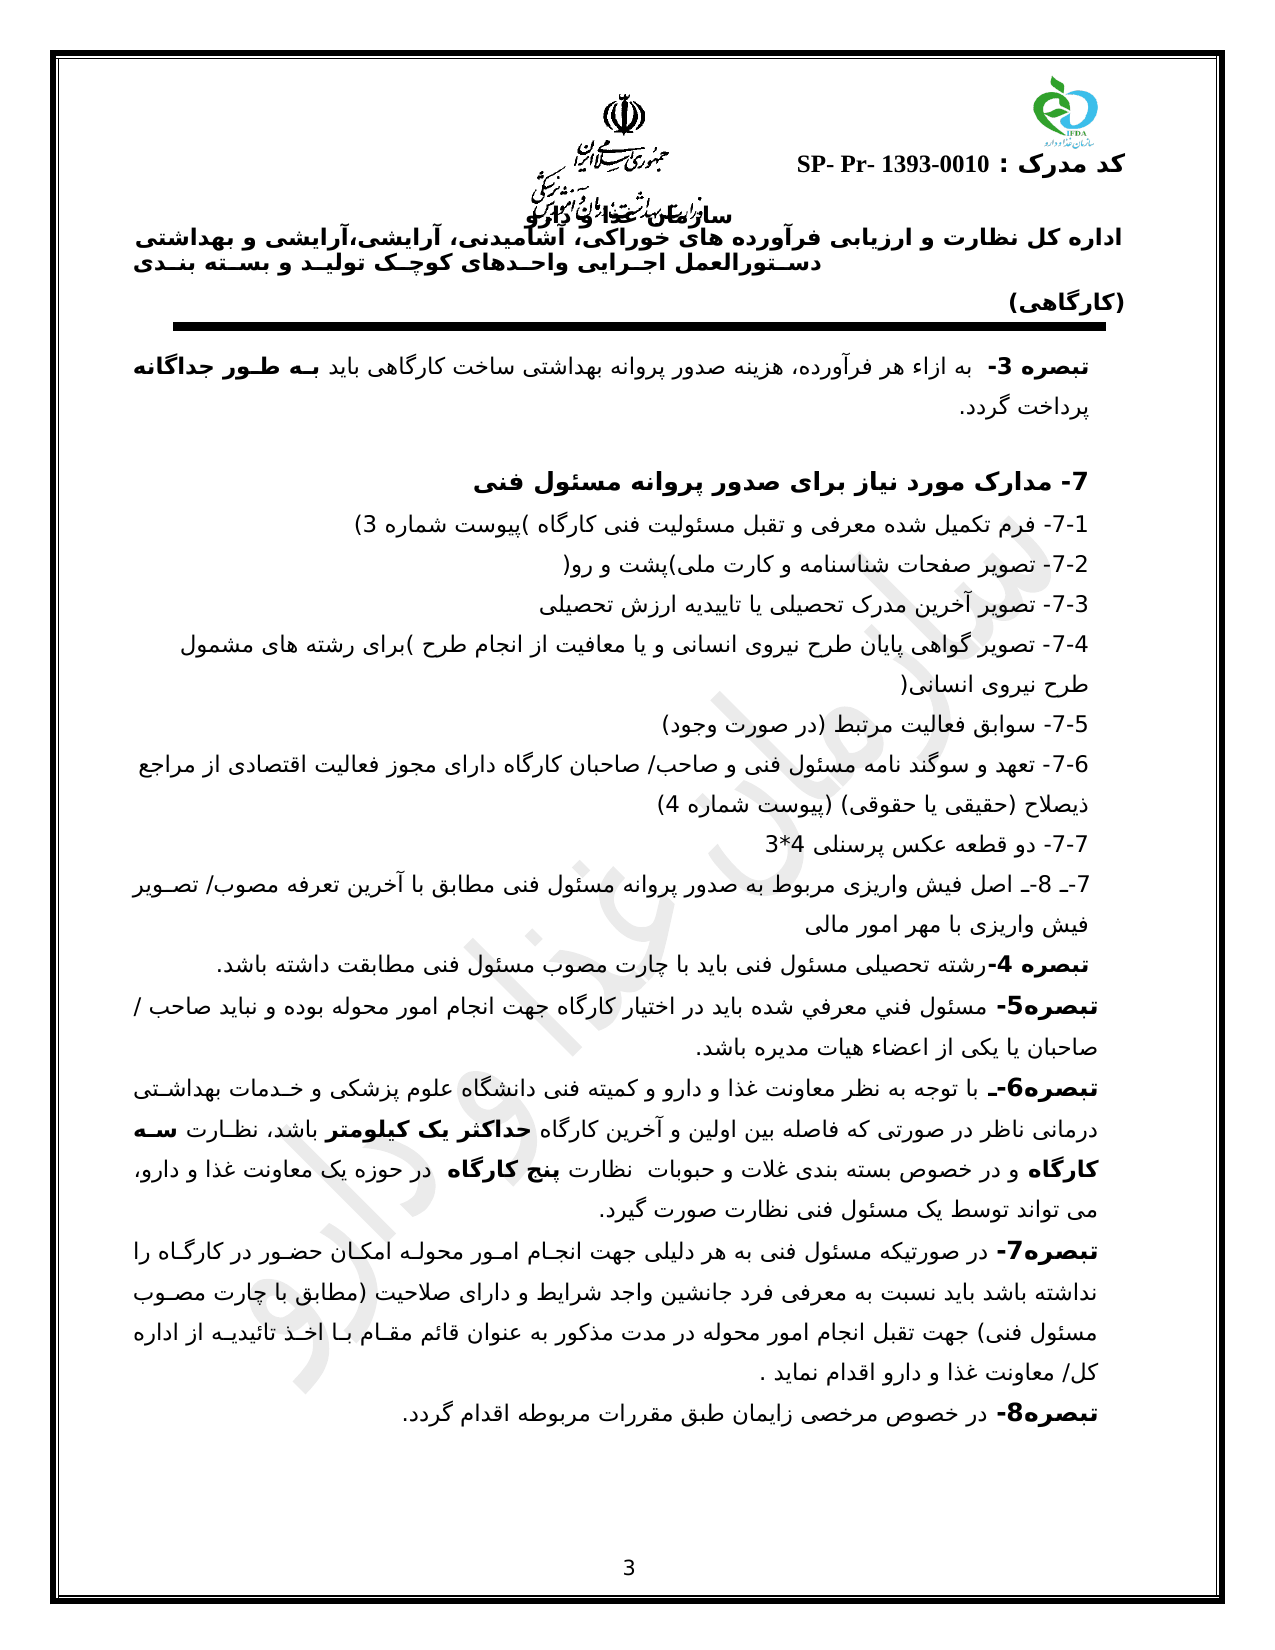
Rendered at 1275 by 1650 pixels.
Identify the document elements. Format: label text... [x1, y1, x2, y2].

text 7-7- دو قطعه عکس پرسنلی 4*3 [133, 831, 1089, 858]
text 7-6- تعهد و سوگند نامه مسئول فنی و صاحب/ صاحبان کارگاه دارای مجوز فعالیت اقتصادی از مراجع ذیصلاح (حقیقی یا حقوقی) (پیوست شماره 4) [133, 751, 1089, 818]
text 7- 8- اصل فیش واریزی مربوط به صدور پروانه مسئول فنی مطابق با آخرین تعرفه مصوب/ تصویر فیش واریزی با مهر امور مالی [133, 871, 1091, 938]
text 7-1- فرم تکمیل شده معرفی و تقبل مسئولیت فنی کارگاه )پیوست شماره 3) [133, 511, 1089, 538]
text 7-5- سوابق فعالیت مرتبط (در صورت وجود) [133, 711, 1089, 738]
picture [515, 73, 713, 239]
text 7-3- تصویر آخرین مدرک تحصیلی یا تاییدیه ارزش تحصیلی [133, 591, 1089, 618]
text تبصره5- مسئول فني معرفي شده باید در اختیار کارگاه جهت انجام امور محوله بوده و نباید صاحب / صاحبان یا یکی از اعضاء هیات مدیره باشد. [133, 991, 1098, 1060]
text تبصره 3- به ازاء هر فرآورده، هزینه صدور پروانه بهداشتی ساخت کارگاهی باید به طور جداگانه پرداخت گردد. [133, 353, 1089, 420]
text 7-4- تصویر گواهی پایان طرح نیروی انسانی و یا معافیت از انجام طرح )برای رشته های مشمول طرح نیروی انسانی( [133, 631, 1089, 698]
text تبصره6- با توجه به نظر معاونت غذا و دارو و کمیته فنی دانشگاه علوم پزشکی و خدمات بهداشتی درمانی ناظر در صورتی که فاصله بین اولین و آخرین کارگاه حداکثر یک کیلومتر باشد، نظارت سه کارگاه و در خصوص بسته بندی غلات و حبوبات نظارت پنج کارگاه در حوزه یک معاونت غذا و دارو، می تواند توسط یک مسئول فنی نظارت صورت گیرد. [133, 1074, 1098, 1223]
text 7- مدارک مورد نیاز برای صدور پروانه مسئول فنی [133, 467, 1089, 497]
text تبصره8- در خصوص مرخصی زایمان طبق مقررات مربوطه اقدام گردد. [133, 1399, 1098, 1428]
text تبصره 4-رشته تحصیلی مسئول فنی باید با چارت مصوب مسئول فنی مطابقت داشته باشد. [133, 951, 1089, 978]
text تبصره7- در صورتیکه مسئول فنی به هر دلیلی جهت انجام امور محوله امکان حضور در کارگاه را نداشته باشد باید نسبت به معرفی فرد جانشین واجد شرایط و دارای صلاحیت (مطابق با چارت مصوب مسئول فنی) جهت تقبل انجام امور محوله در مدت مذکور به عنوان قائم مقام با اخذ تائیدیه از اداره کل/ معاونت غذا و دارو اقدام نماید . [133, 1236, 1098, 1385]
picture [1031, 73, 1099, 149]
text 7-2- تصویر صفحات شناسنامه و کارت ملی)پشت و رو( [133, 551, 1089, 578]
